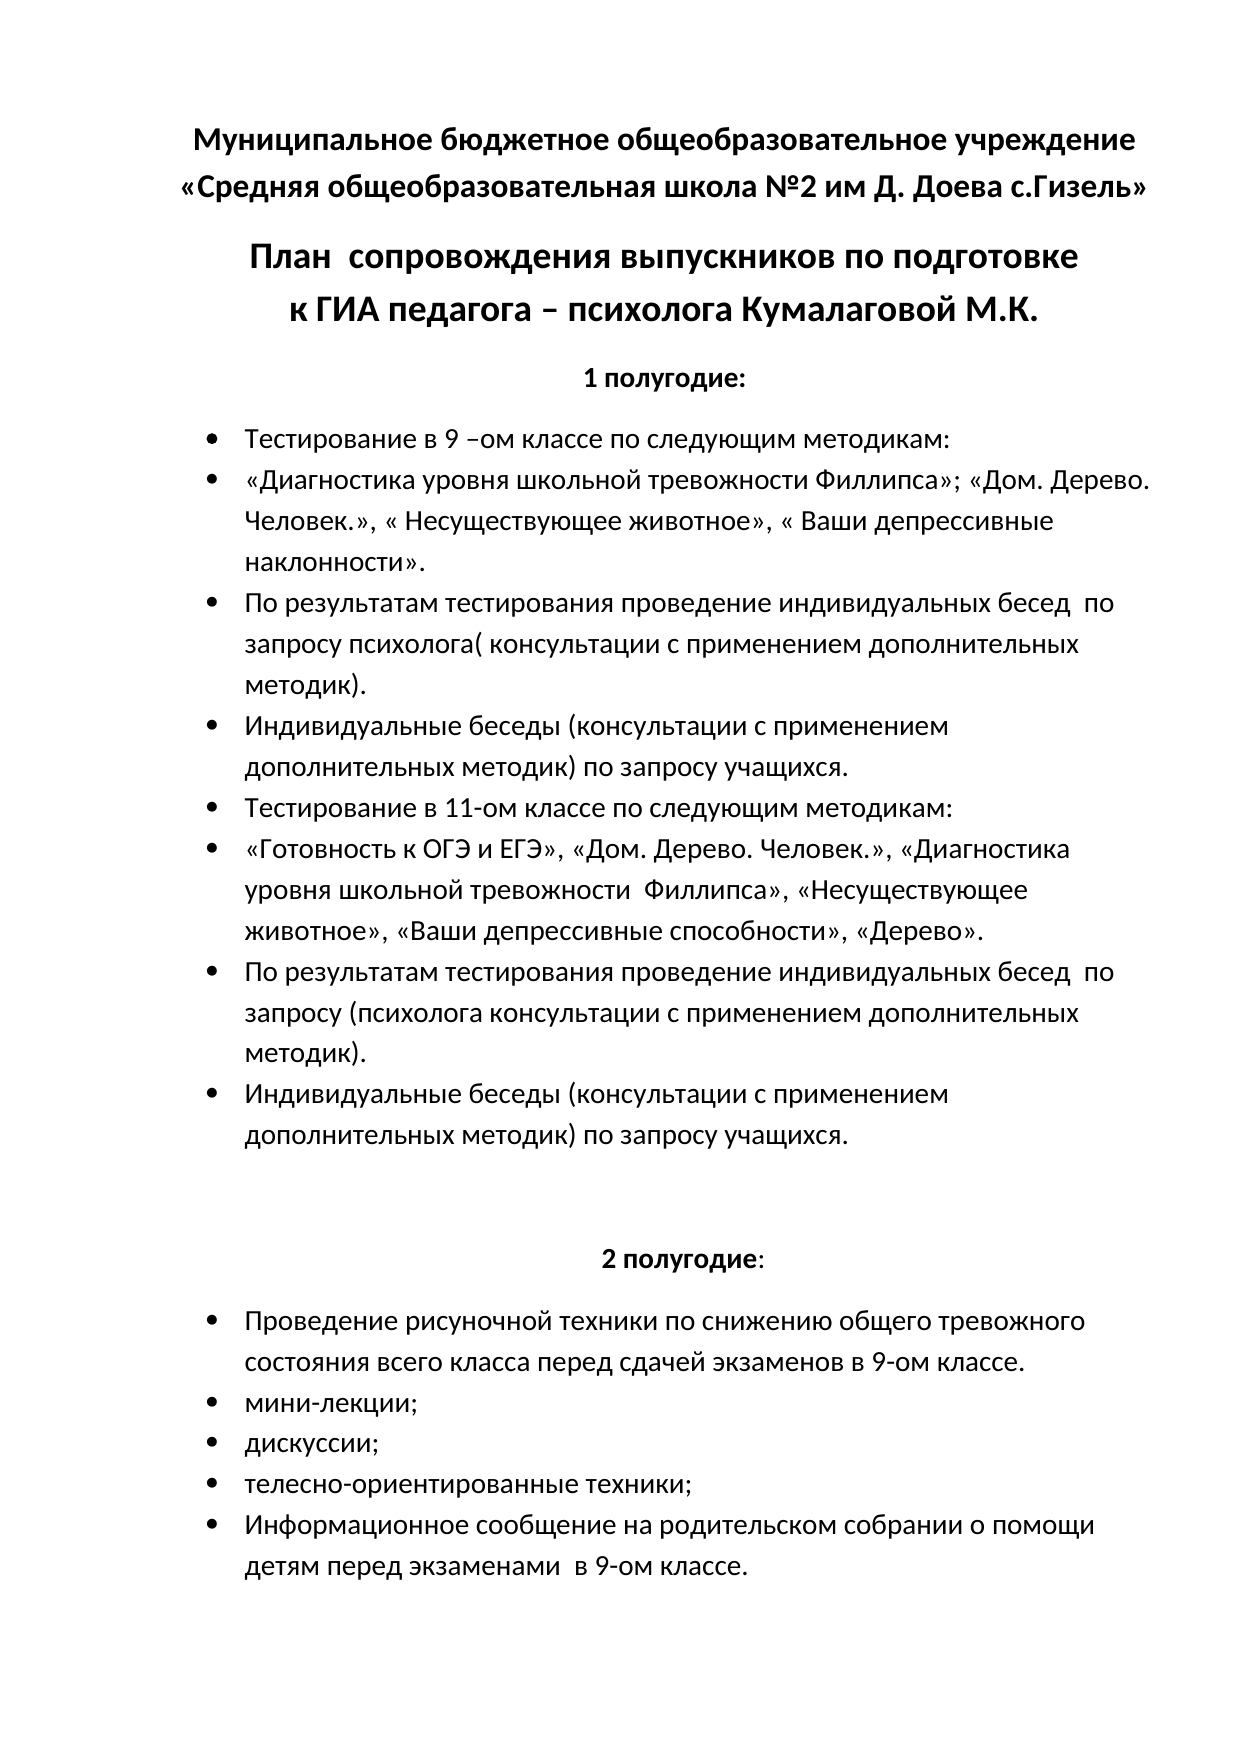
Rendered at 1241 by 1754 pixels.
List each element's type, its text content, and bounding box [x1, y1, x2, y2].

list Индивидуальные беседы (консультации с применением дополнительных методик) по запросу учащихся. [207, 707, 1152, 784]
list Тестирование в 9 –ом классе по следующим методикам: [207, 421, 1152, 456]
list мини-лекции; [207, 1384, 1152, 1419]
list «Готовность к ОГЭ и ЕГЭ», «Дом. Дерево. Человек.», «Диагностика уровня школьной тревожности Филлипса», «Несуществующее животное», «Ваши депрессивные способности», «Дерево». [207, 830, 1152, 947]
list «Диагностика уровня школьной тревожности Филлипса»; «Дом. Дерево. Человек.», « Несуществующее животное», « Ваши депрессивные наклонности». [207, 461, 1152, 579]
text 2 полугодие: [215, 1240, 1152, 1276]
list Тестирование в 11-ом классе по следующим методикам: [207, 789, 1152, 824]
list Проведение рисуночной техники по снижению общего тревожного состояния всего класса перед сдачей экзаменов в 9-ом классе. [207, 1302, 1152, 1378]
text Муниципальное бюджетное общеобразовательное учреждение «Средняя общеобразовательная школа №2 им Д. Доева с.Гизель» [177, 118, 1152, 206]
list Информационное сообщение на родительском собрании о помощи детям перед экзаменами в 9-ом классе. [207, 1506, 1152, 1583]
list По результатам тестирования проведение индивидуальных бесед по запросу (психолога консультации с применением дополнительных методик). [207, 953, 1152, 1070]
list дискуссии; [207, 1424, 1152, 1460]
list телесно-ориентированные техники; [207, 1466, 1152, 1501]
list По результатам тестирования проведение индивидуальных бесед по запросу психолога( консультации с применением дополнительных методик). [207, 584, 1152, 702]
list Индивидуальные беседы (консультации с применением дополнительных методик) по запросу учащихся. [207, 1076, 1152, 1152]
text План сопровождения выпускников по подготовке к ГИА педагога – психолога Кумалаговой М.К. [177, 232, 1152, 331]
text 1 полугодие: [177, 359, 1152, 394]
